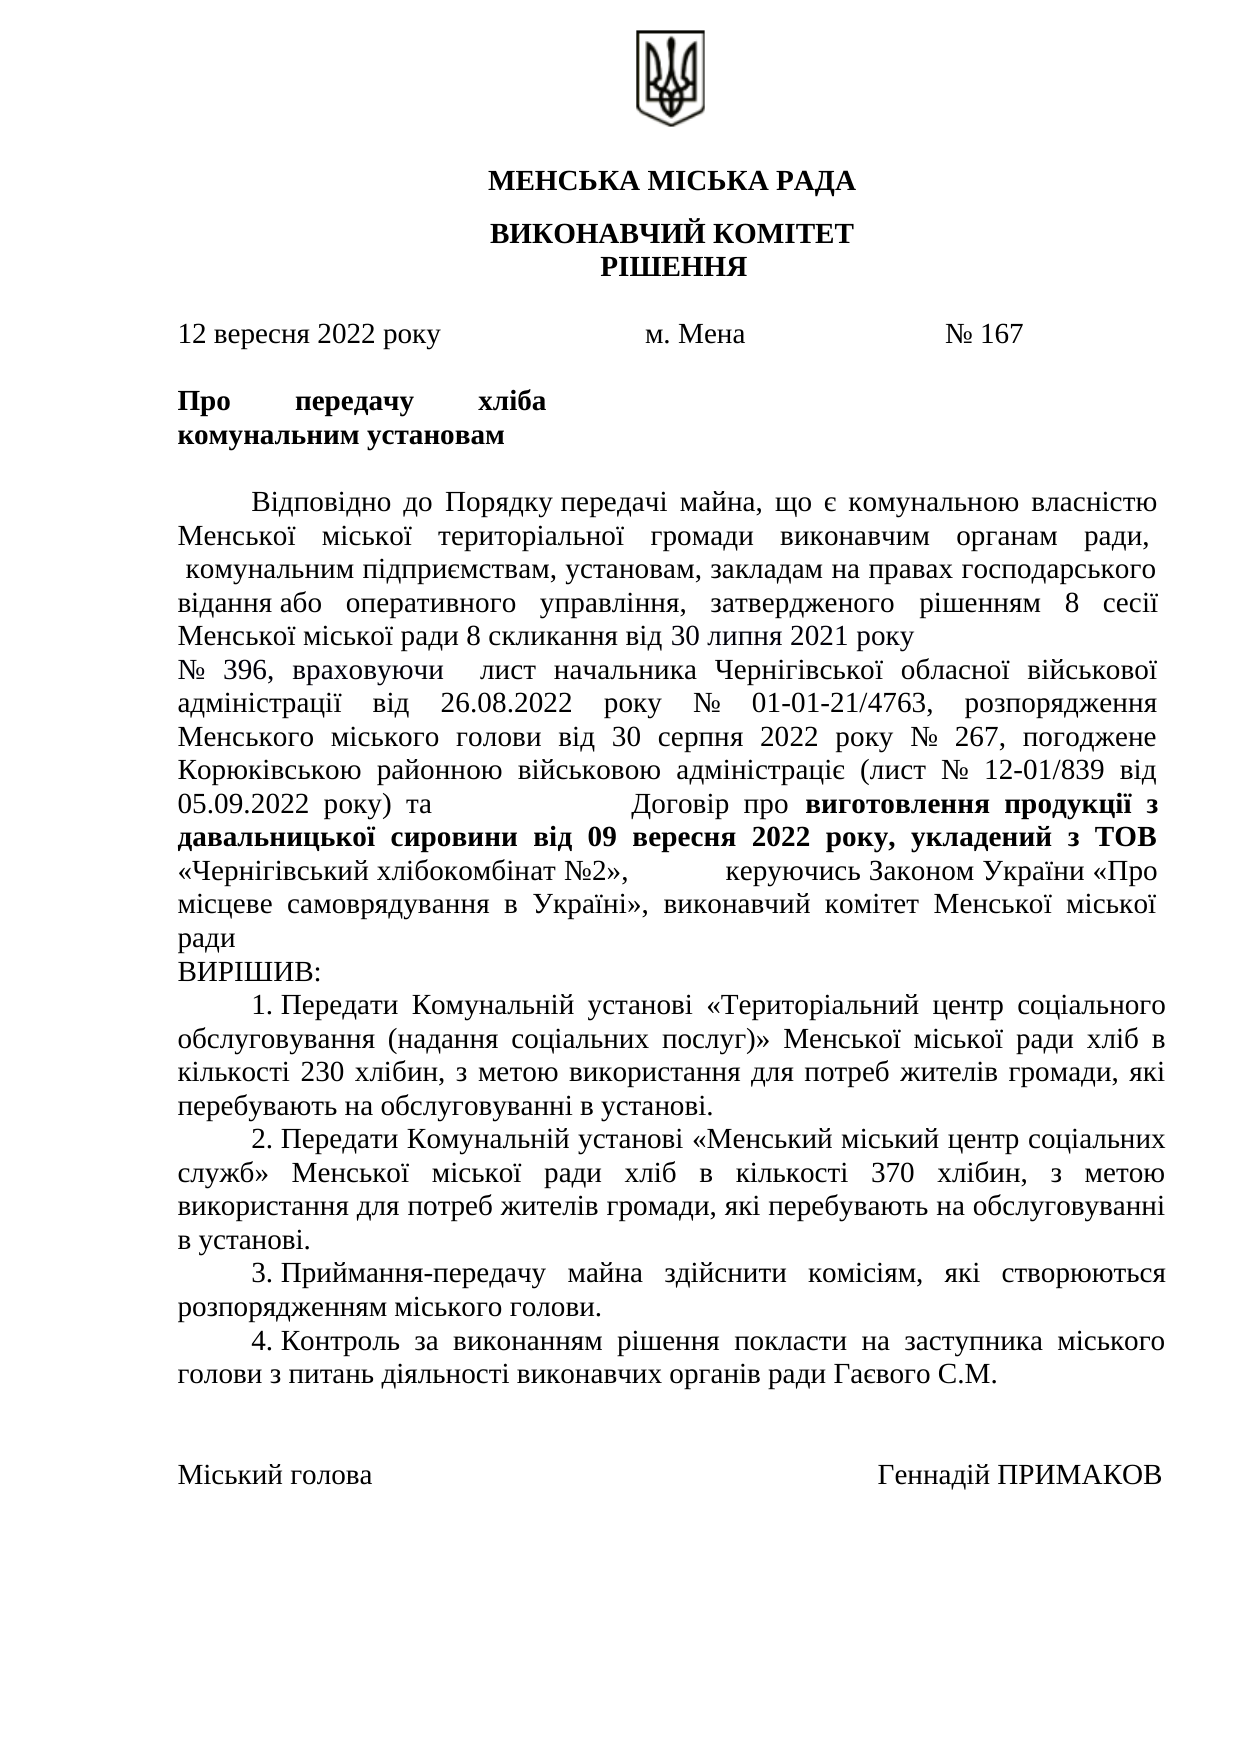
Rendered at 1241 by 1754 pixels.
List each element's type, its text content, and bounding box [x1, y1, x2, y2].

text Міський голова Геннадій ПРИМАКОВ [177, 1457, 1167, 1490]
text Відповідно до Порядку передачі майна, що є комунальною власністю Менської міської територіальної громади виконавчим органам ради, комунальним підприємствам, установам, закладам на правах господарського відання або оперативного управління, затвердженого рішенням 8 сесії Менської міської ради 8 скликання від 30 липня 2021 року [177, 484, 1158, 652]
text № 396, враховуючи лист начальника Чернігівської обласної військової адміністрації від 26.08.2022 року № 01-01-21/4763, розпорядження Менського міського голови від 30 серпня 2022 року № 267, погоджене Корюківською районною військовою адміністраціє (лист № 12-01/839 від 05.09.2022 року) та Договір про виготовлення продукції з давальницької сировини від 09 вересня 2022 року, укладений з ТОВ «Чернігівський хлібокомбінат №2», керуючись Законом України «Про місцеве самоврядування в Україні», виконавчий комітет Менської міської ради [177, 853, 1158, 954]
text ВИКОНАВЧИЙ КОМІТЕТ [177, 216, 1167, 249]
list Приймання-передачу майна здійснити комісіям, які створюються розпорядженням міського голови. [177, 1256, 1167, 1323]
picture [636, 29, 708, 130]
text РІШЕННЯ [177, 249, 1167, 283]
text 12 вересня 2022 року м. Мена № 167 [177, 316, 1167, 350]
list Передати Комунальній установі «Менський міський центр соціальних служб» Менської міської ради хліб в кількості 370 хлібин, з метою використання для потреб жителів громади, які перебувають на обслуговуванні в установі. [177, 1121, 1167, 1256]
list Контроль за виконанням рішення покласти на заступника міського голови з питань діяльності виконавчих органів ради Гаєвого С.М. [177, 1323, 1167, 1390]
text МЕНСЬКА МІСЬКА РАДА [177, 163, 1167, 197]
text № 396, враховуючи лист начальника Чернігівської обласної військової адміністрації від 26.08.2022 року № 01-01-21/4763, розпорядження Менського міського голови від 30 серпня 2022 року № 267, погоджене Корюківською районною військовою адміністраціє (лист № 12-01/839 від 05.09.2022 року) та Договір про виготовлення продукції з давальницької сировини від 09 вересня 2022 року, укладений з ТОВ «Чернігівський хлібокомбінат №2», керуючись Законом України «Про місцеве самоврядування в Україні», виконавчий комітет Менської міської ради [177, 652, 1158, 820]
text Про передачу хліба комунальним установам [177, 383, 546, 451]
list Передати Комунальній установі «Територіальний центр соціального обслуговування (надання соціальних послуг)» Менської міської ради хліб в кількості 230 хлібин, з метою використання для потреб жителів громади, які перебувають на обслуговуванні в установі. [177, 987, 1167, 1121]
text ВИРІШИВ: [177, 954, 1167, 987]
